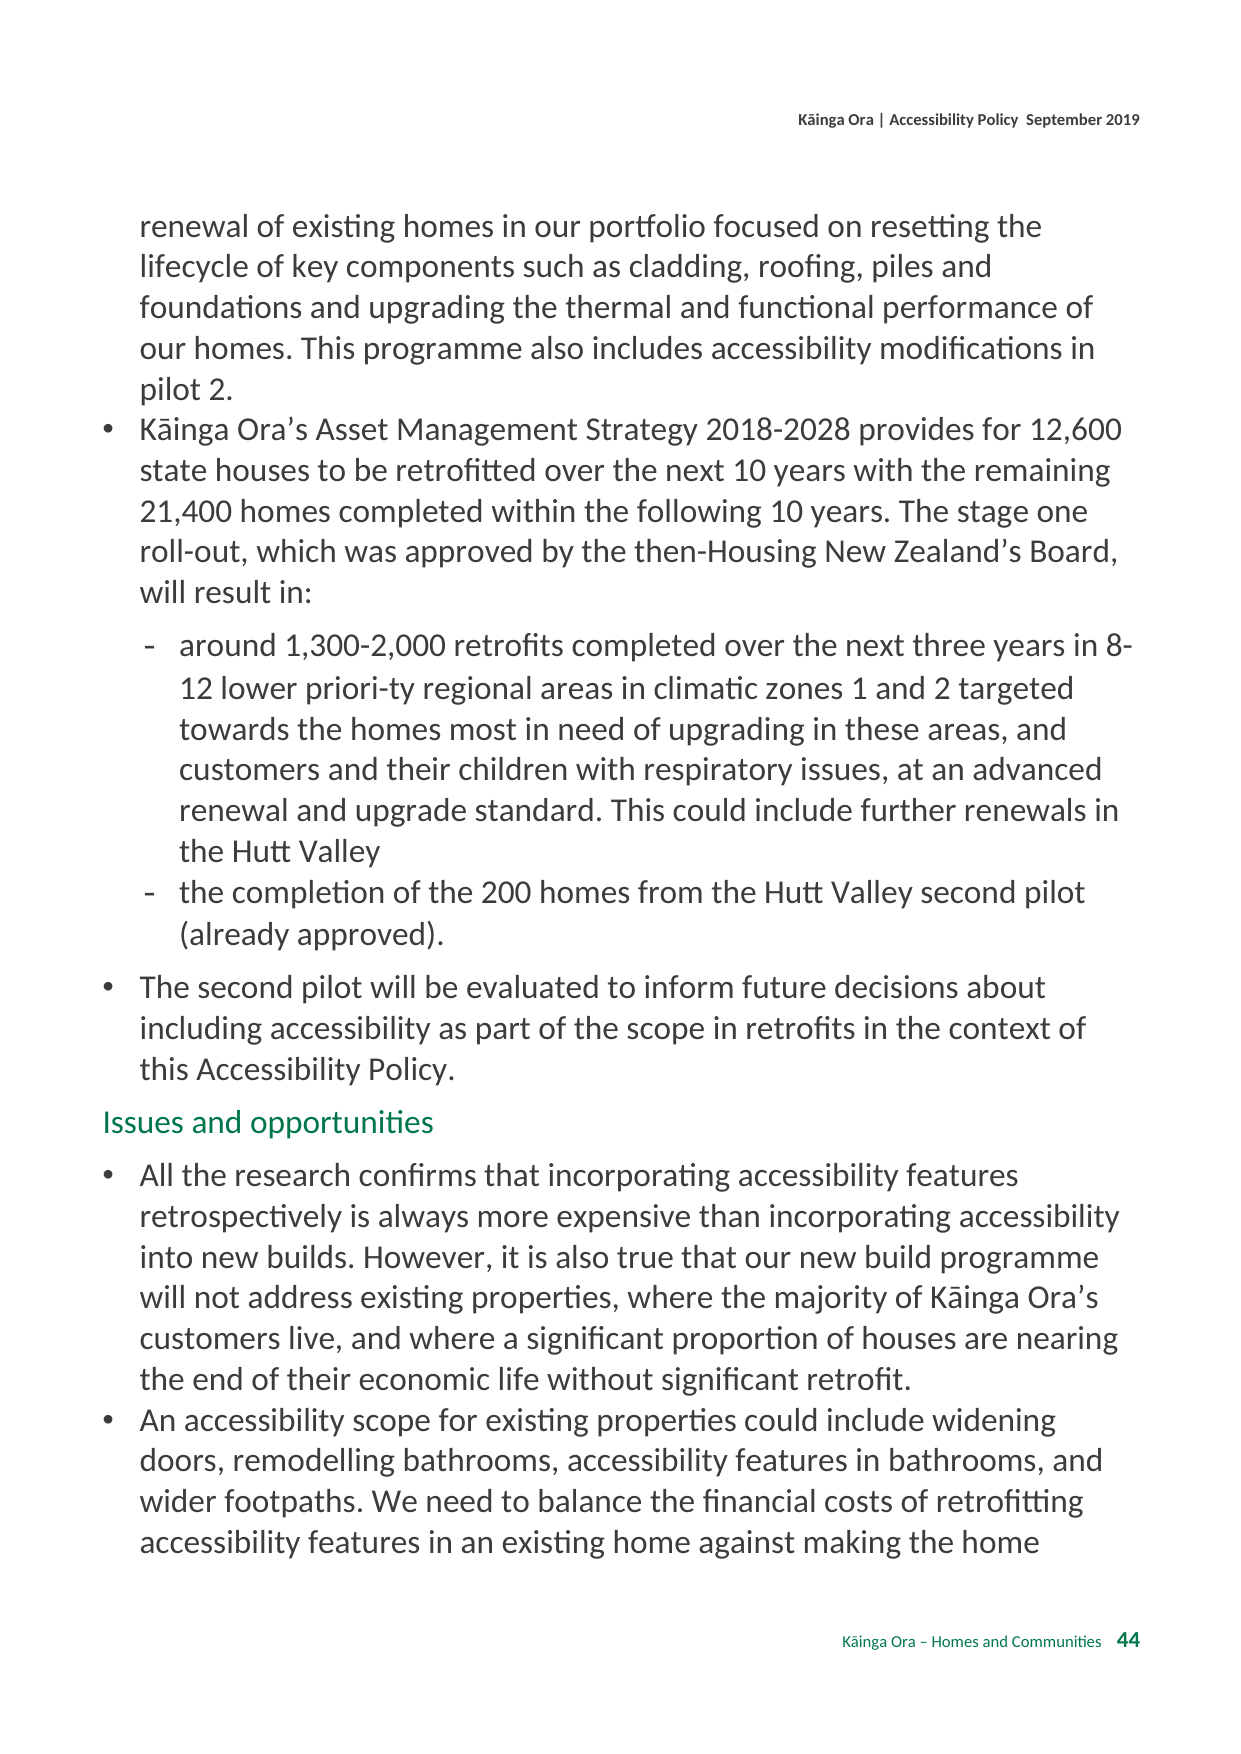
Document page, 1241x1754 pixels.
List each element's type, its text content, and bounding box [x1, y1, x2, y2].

list around 1,300-2,000 retrofits completed over the next three years in 8-12 lower priori-ty regional areas in climatic zones 1 and 2 targeted towards the homes most in need of upgrading in these areas, and customers and their children with respiratory issues, at an advanced renewal and upgrade standard. This could include further renewals in the Hutt Valley [139, 624, 1140, 871]
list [102, 205, 1140, 408]
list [102, 1399, 1140, 1562]
list the completion of the 200 homes from the Hutt Valley second pilot (already approved). [139, 871, 1140, 954]
list All the research confirms that incorporating accessibility features retrospectively is always more expensive than incorporating accessibility into new builds. However, it is also true that our new build programme will not address existing properties, where the majority of Kāinga Ora’s customers live, and where a significant proportion of houses are nearing the end of their economic life without significant retrofit. [102, 1154, 1140, 1399]
subtitle Issues and opportunities [102, 1101, 1140, 1142]
list Kāinga Ora’s Asset Management Strategy 2018-2028 provides for 12,600 state houses to be retrofitted over the next 10 years with the remaining 21,400 homes completed within the following 10 years. The stage one roll-out, which was approved by the then-Housing New Zealand’s Board, will result in: [102, 408, 1140, 612]
list The second pilot will be evaluated to inform future decisions about including accessibility as part of the scope in retrofits in the context of this Accessibility Policy. [102, 966, 1140, 1088]
